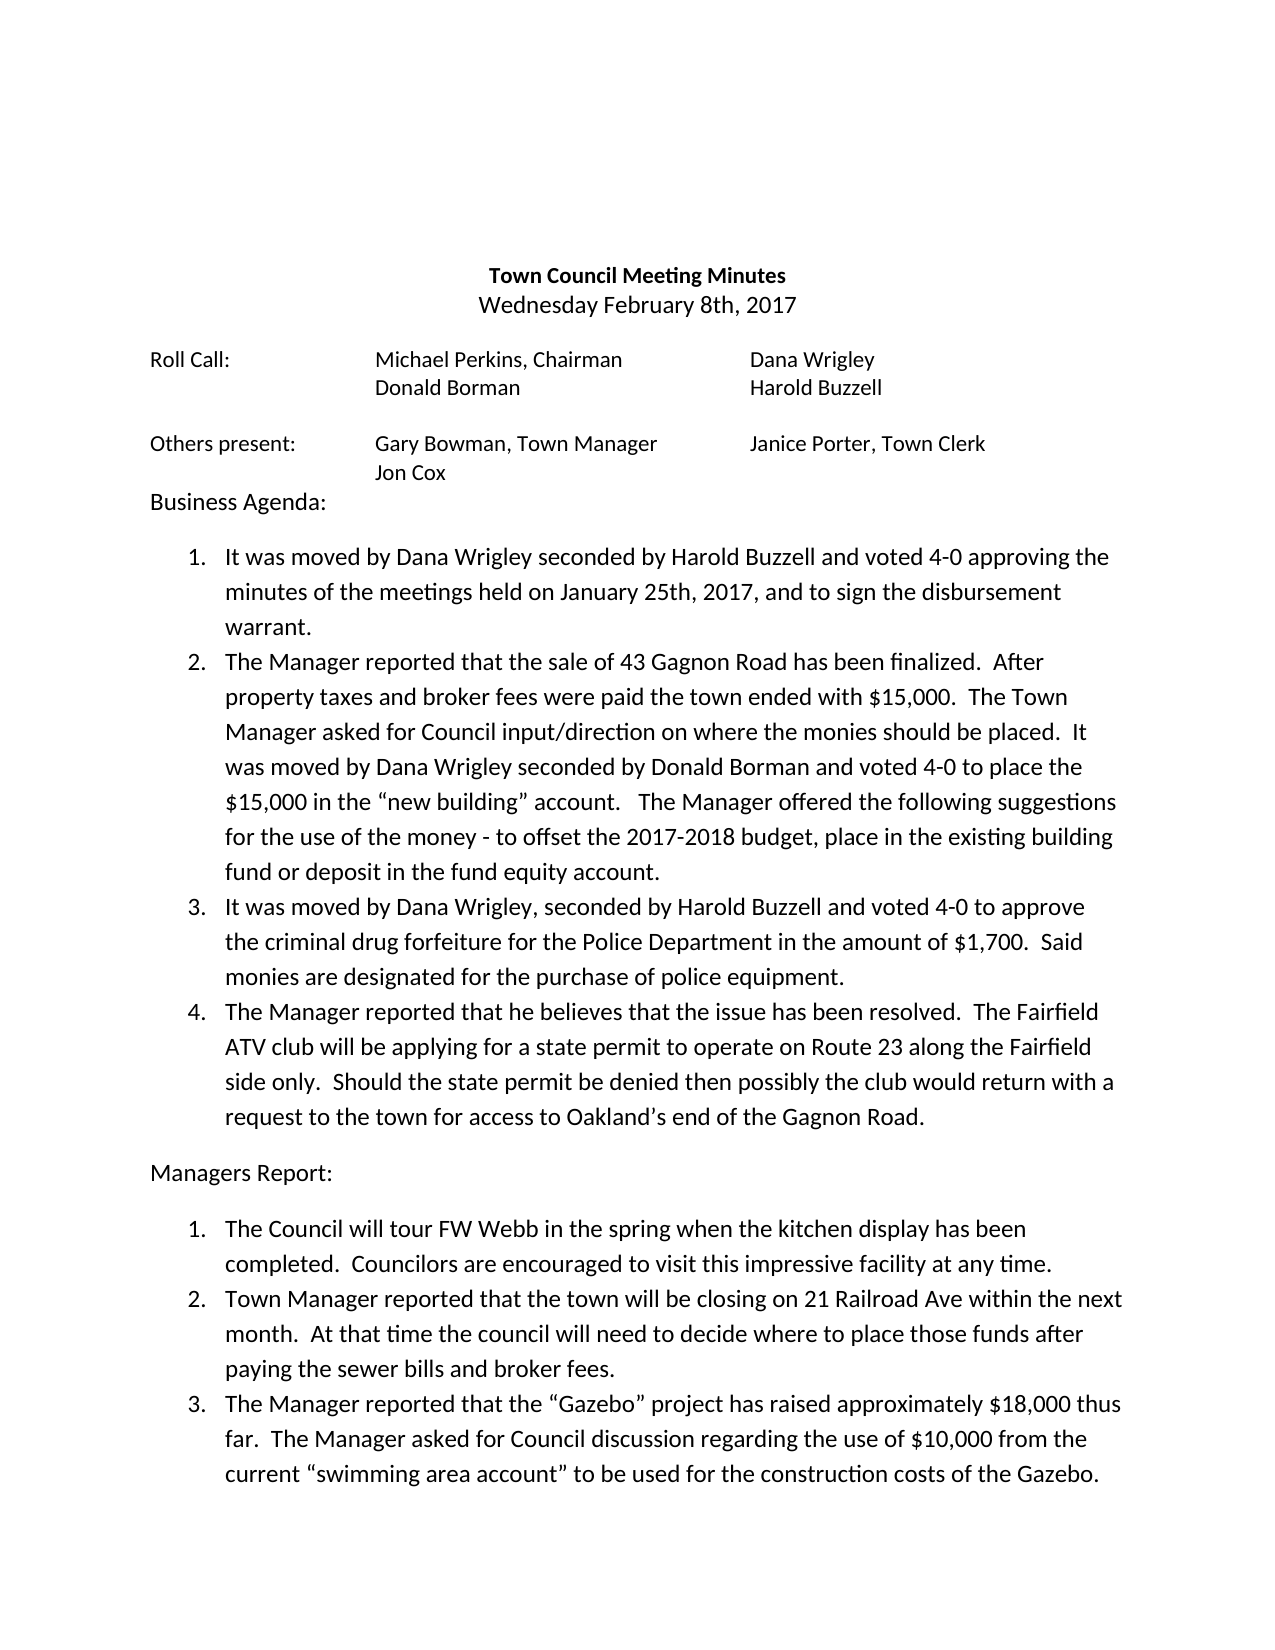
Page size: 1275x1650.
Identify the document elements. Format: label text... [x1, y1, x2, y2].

list Town Manager reported that the town will be closing on 21 Railroad Ave within the next month. At that time the council will need to decide where to place those funds after paying the sewer bills and broker fees. [187, 1283, 1125, 1384]
list The Council will tour FW Webb in the spring when the kitchen display has been completed. Councilors are encouraged to visit this impressive facility at any time. [187, 1213, 1125, 1279]
list It was moved by Dana Wrigley, seconded by Harold Buzzell and voted 4-0 to approve the criminal drug forfeiture for the Police Department in the amount of $1,700. Said monies are designated for the purchase of police equipment. [187, 891, 1125, 992]
text Managers Report: [150, 1157, 1125, 1188]
text Wednesday February 8th, 2017 [150, 290, 1125, 320]
text Business Agenda: [150, 486, 1125, 516]
text Roll Call: Michael Perkins, Chairman Dana Wrigley [150, 346, 1125, 373]
list The Manager reported that the sale of 43 Gagnon Road has been finalized. After property taxes and broker fees were paid the town ended with $15,000. The Town Manager asked for Council input/direction on where the monies should be placed. It was moved by Dana Wrigley seconded by Donald Borman and voted 4-0 to place the $15,000 in the “new building” account. The Manager offered the following suggestions for the use of the money - to offset the 2017-2018 budget, place in the existing building fund or deposit in the fund equity account. [187, 646, 1125, 887]
text Others present: Gary Bowman, Town Manager Janice Porter, Town Clerk [150, 429, 1125, 458]
list It was moved by Dana Wrigley seconded by Harold Buzzell and voted 4-0 approving the minutes of the meetings held on January 25th, 2017, and to sign the disbursement warrant. [187, 541, 1125, 642]
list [187, 1388, 1125, 1489]
text Town Council Meeting Minutes [150, 262, 1125, 290]
list The Manager reported that he believes that the issue has been resolved. The Fairfield ATV club will be applying for a state permit to operate on Route 23 along the Fairfield side only. Should the state permit be denied then possibly the club would return with a request to the town for access to Oakland’s end of the Gagnon Road. [187, 996, 1125, 1132]
text Jon Cox [150, 458, 1125, 486]
text Donald Borman Harold Buzzell [150, 373, 1125, 402]
